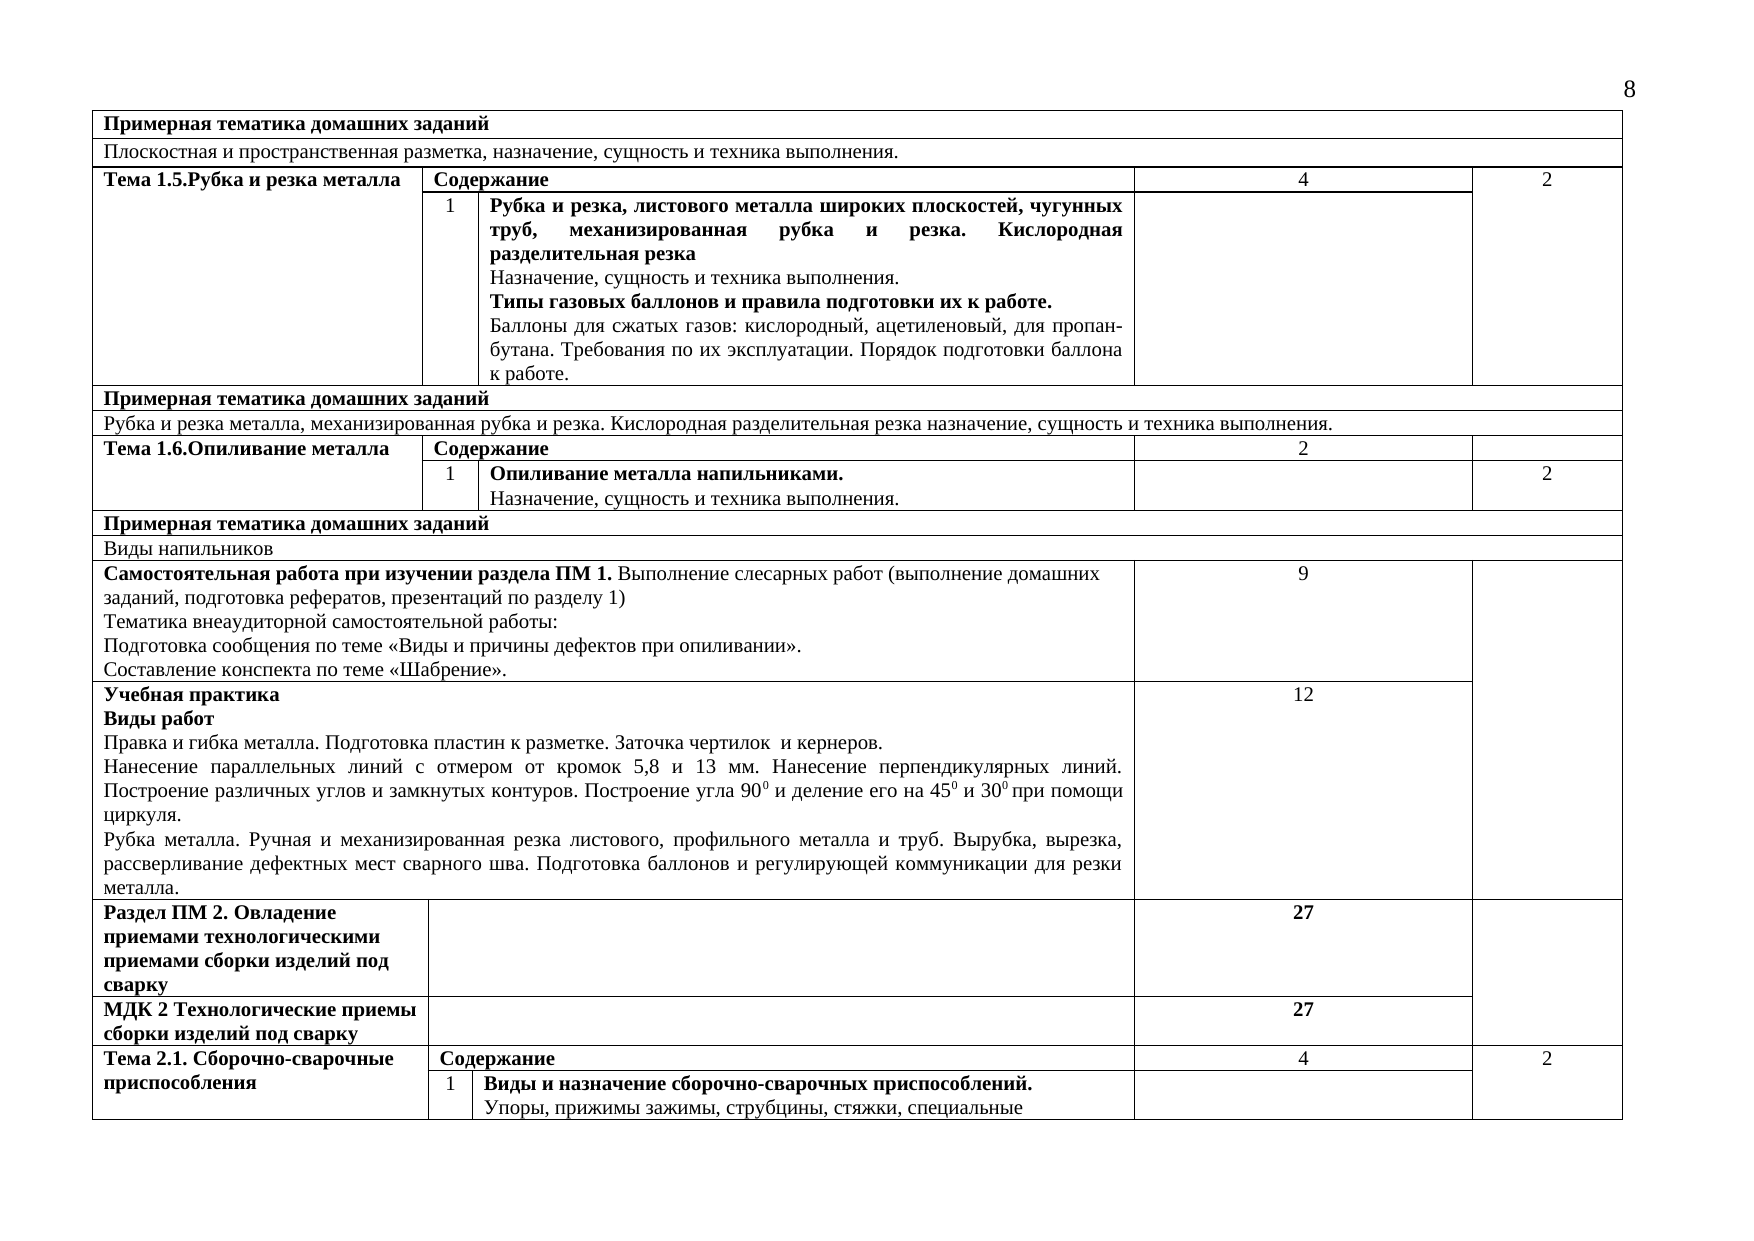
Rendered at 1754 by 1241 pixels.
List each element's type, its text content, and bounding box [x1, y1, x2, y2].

table_cell 9 [1135, 561, 1472, 681]
table_cell Тема 1.5.Рубка и резка металла [93, 168, 422, 385]
table_cell 12 [1135, 682, 1472, 899]
table_cell МДК 2 Технологические приемы сборки изделий под сварку [93, 997, 428, 1045]
table_cell 2 [1473, 461, 1622, 509]
table_cell 4 [1135, 168, 1472, 191]
table_cell [1135, 1071, 1472, 1119]
table_cell [1473, 900, 1622, 1045]
table_cell Тема 1.6.Опиливание металла [93, 436, 422, 509]
table_cell 1 [423, 461, 478, 509]
table_cell Рубка и резка, листового металла широких плоскостей, чугунных труб, механизированная рубка и резка. Кислородная разделительная резка Назначение, сущность и техника выполнения. Типы газовых баллонов и правила подготовки их к работе. Баллоны для сжатых газов: кислородный, ацетиленовый, для пропан-бутана. Требования по их эксплуатации. Порядок подготовки баллона к работе. [479, 193, 1134, 385]
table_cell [473, 1071, 1134, 1119]
table_cell Учебная практика Виды работ Правка и гибка металла. Подготовка пластин к разметке. Заточка чертилок и кернеров. Нанесение параллельных линий с отмером от кромок 5,8 и . Нанесение перпендикулярных линий. Построение различных углов и замкнутых контуров. Построение угла 900 и деление его на 450 и 300 при помощи циркуля. Рубка металла. Ручная и механизированная резка листового, профильного металла и труб. Вырубка, вырезка, рассверливание дефектных мест сварного шва. Подготовка баллонов и регулирующей коммуникации для резки металла. [93, 682, 1134, 899]
table_cell Содержание [423, 436, 1134, 460]
table_cell Примерная тематика домашних заданий [93, 511, 1622, 534]
table_cell 2 [1473, 168, 1622, 385]
table_cell 1 [429, 1071, 472, 1119]
table_cell Опиливание металла напильниками. Назначение, сущность и техника выполнения. [479, 461, 1134, 509]
table_cell 2 [1135, 436, 1472, 460]
table_cell Самостоятельная работа при изучении раздела ПМ 1. Выполнение слесарных работ (выполнение домашних заданий, подготовка рефератов, презентаций по разделу 1) Тематика внеаудиторной самостоятельной работы: Подготовка сообщения по теме «Виды и причины дефектов при опиливании». Составление конспекта по теме «Шабрение». [93, 561, 1134, 681]
table_cell [429, 900, 1134, 996]
table_cell 4 [1135, 1046, 1472, 1070]
table_cell Примерная тематика домашних заданий [93, 386, 1622, 410]
table_cell Содержание [423, 168, 1134, 191]
table_cell [1473, 561, 1622, 899]
table_cell Содержание [429, 1046, 1134, 1070]
table_cell Тема 2.1. Сборочно-сварочные приспособления [93, 1046, 428, 1119]
table_cell [429, 997, 1134, 1045]
table_cell Рубка и резка металла, механизированная рубка и резка. Кислородная разделительная резка назначение, сущность и техника выполнения. [93, 411, 1622, 435]
table_cell [1135, 461, 1472, 509]
table_cell [1473, 436, 1622, 460]
table_cell 1 [423, 193, 478, 385]
table_cell Раздел ПМ 2. Овладение приемами технологическими приемами сборки изделий под сварку [93, 900, 428, 996]
table_cell 2 [1473, 1046, 1622, 1119]
table_cell Виды напильников [93, 536, 1622, 560]
table_cell 27 [1135, 900, 1472, 996]
table_cell 27 [1135, 997, 1472, 1045]
table_cell Примерная тематика домашних заданий [93, 111, 1622, 138]
table_cell [1135, 193, 1472, 385]
table_cell Плоскостная и пространственная разметка, назначение, сущность и техника выполнения. [93, 139, 1622, 166]
